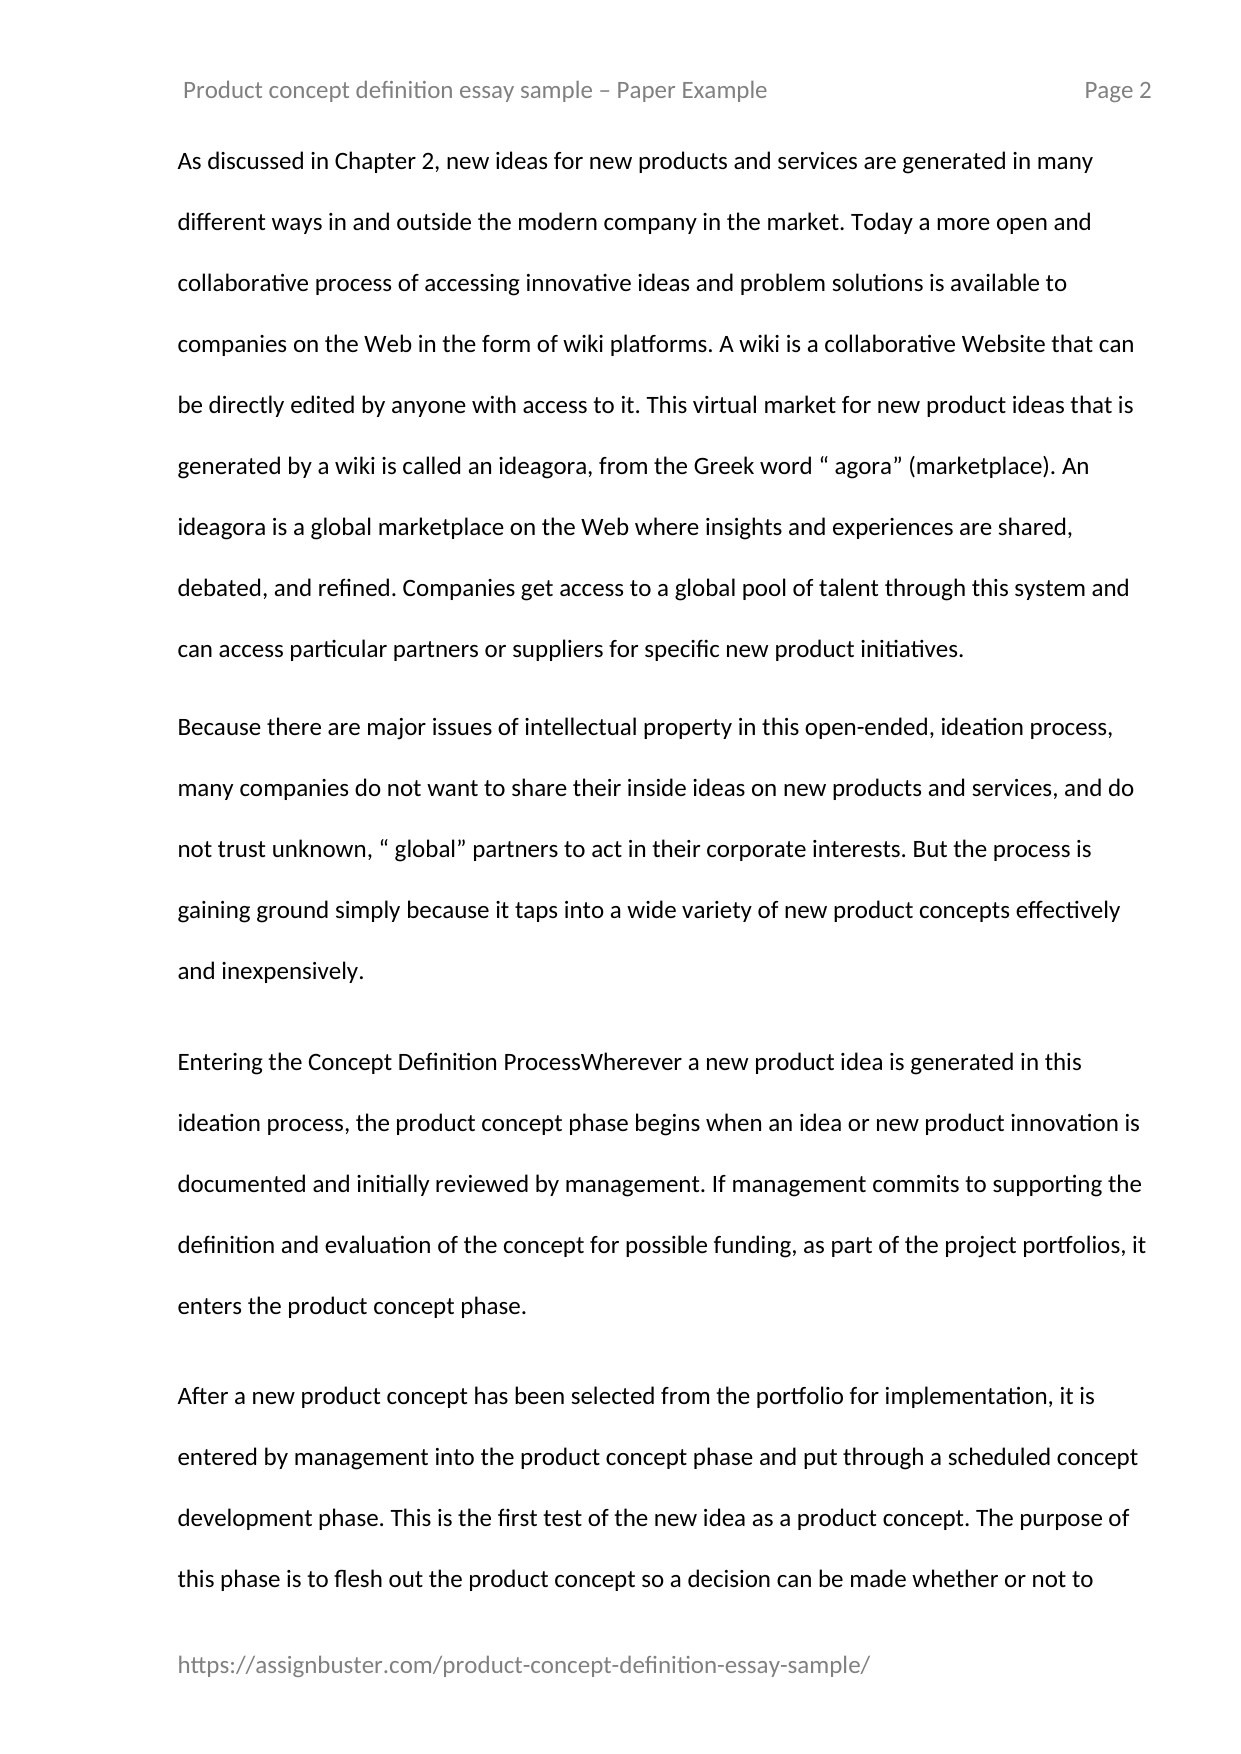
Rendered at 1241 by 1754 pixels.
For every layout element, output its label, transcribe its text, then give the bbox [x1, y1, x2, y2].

text As discussed in Chapter 2, new ideas for new products and services are generated in many different ways in and outside the modern company in the market. Today a more open and collaborative process of accessing innovative ideas and problem solutions is available to companies on the Web in the form of wiki platforms. A wiki is a collaborative Website that can be directly edited by anyone with access to it. This virtual market for new product ideas that is generated by a wiki is called an ideagora, from the Greek word “ agora” (marketplace). An ideagora is a global marketplace on the Web where insights and experiences are shared, debated, and refined. Companies get access to a global pool of talent through this system and can access particular partners or suppliers for specific new product initiatives. [177, 145, 1152, 664]
text Entering the Concept Definition ProcessWherever a new product idea is generated in this ideation process, the product concept phase begins when an idea or new product innovation is documented and initially reviewed by management. If management commits to supporting the definition and evaluation of the concept for possible funding, as part of the project portfolios, it enters the product concept phase. [177, 1046, 1152, 1320]
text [177, 1380, 1152, 1594]
text Because there are major issues of intellectual property in this open-ended, ideation process, many companies do not want to share their inside ideas on new products and services, and do not trust unknown, “ global” partners to act in their corporate interests. But the process is gaining ground simply because it taps into a wide variety of new product concepts effectively and inexpensively. [177, 711, 1152, 986]
